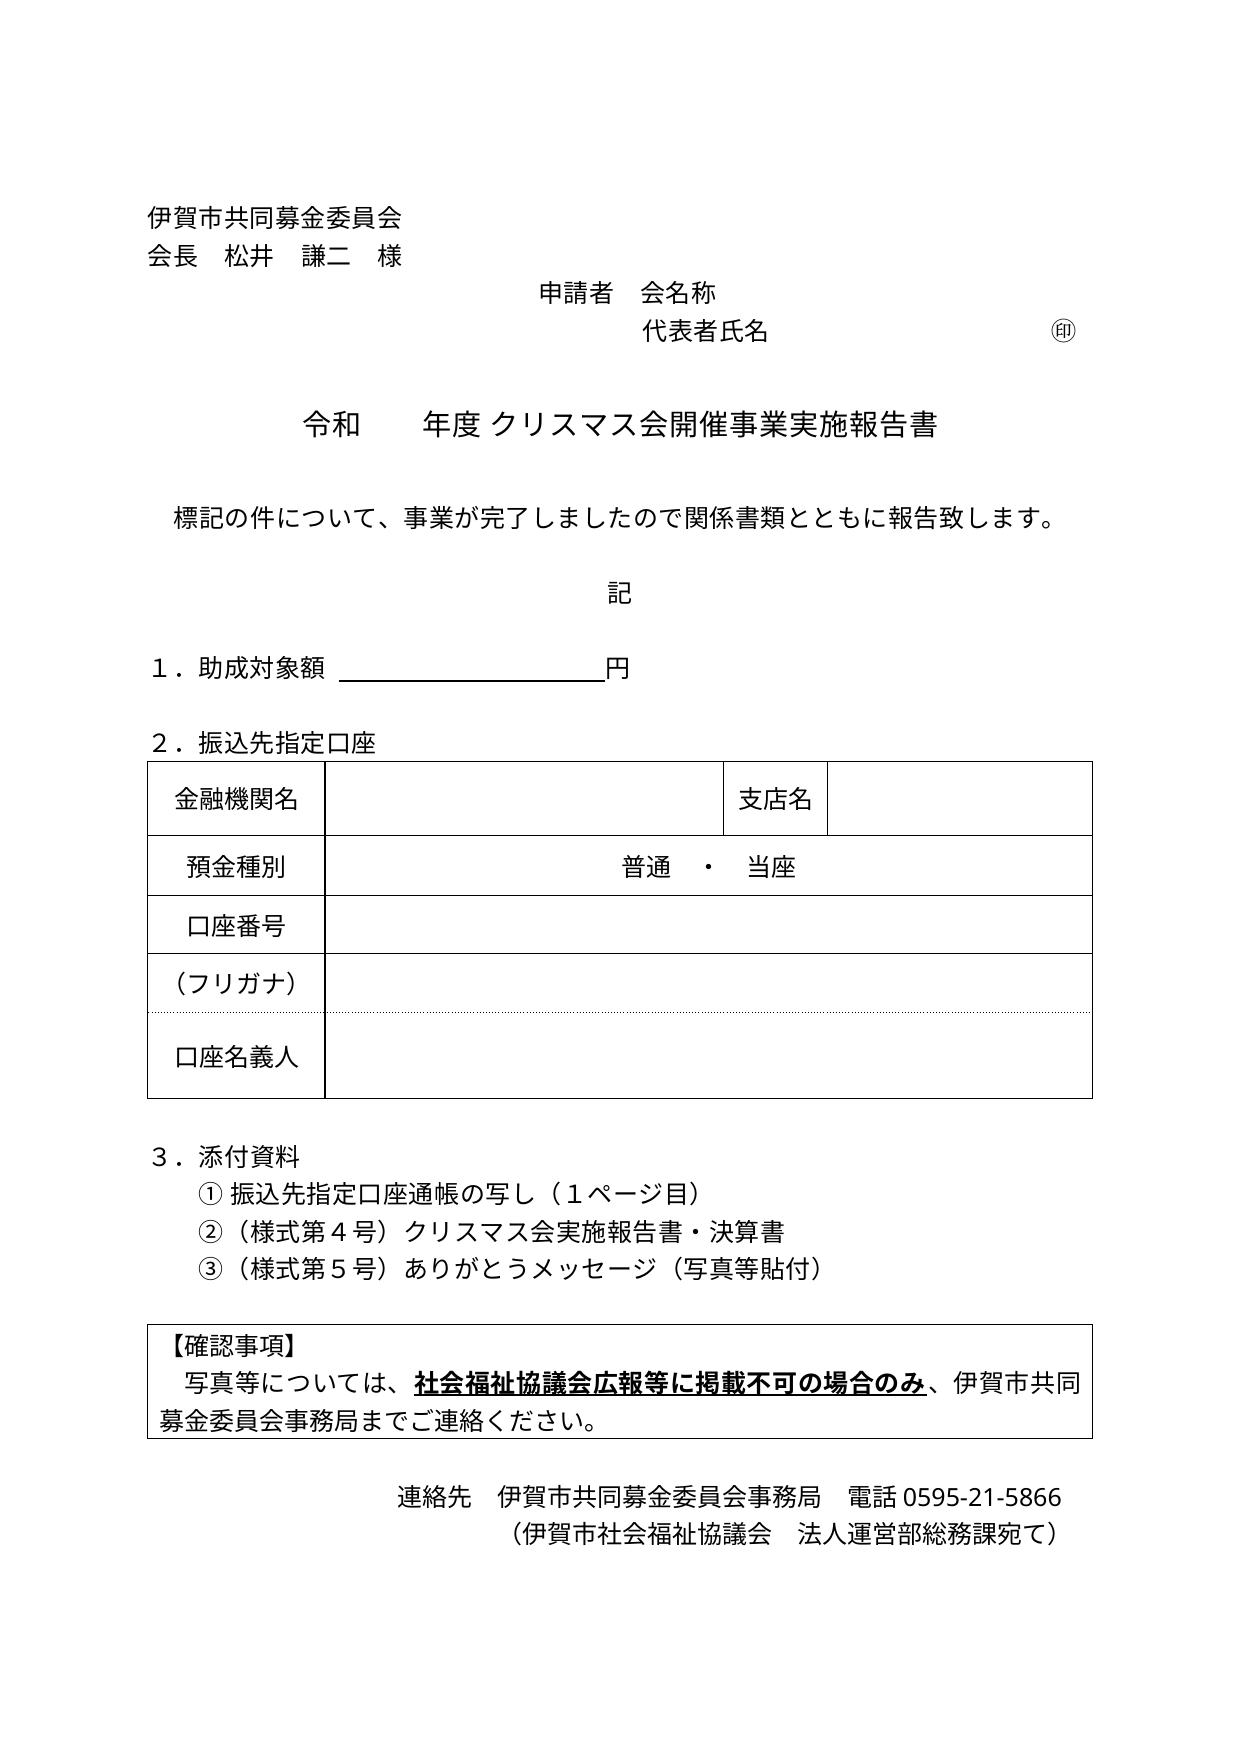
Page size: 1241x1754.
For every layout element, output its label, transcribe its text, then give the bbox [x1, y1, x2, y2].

text 連絡先 伊賀市共同募金委員会事務局 電話0595-21-5866 [148, 1476, 1092, 1514]
text ３．添付資料 [148, 1137, 1092, 1174]
table_cell 預金種別 [148, 836, 324, 895]
text 代表者氏名 ㊞ [148, 311, 1096, 348]
text ②（様式第４号）クリスマス会実施報告書・決算書 [148, 1212, 1092, 1249]
table_header [828, 762, 1092, 835]
text ③（様式第５号）ありがとうメッセージ（写真等貼付） [148, 1249, 1092, 1287]
text 申請者 会名称 [148, 273, 1092, 311]
table_cell [326, 954, 1092, 1012]
table_cell 普通 ・ 当座 [326, 836, 1092, 895]
text 令和 年度 クリスマス会開催事業実施報告書 [148, 386, 1092, 461]
text 会長 松井 謙二 様 [148, 236, 1092, 273]
text （伊賀市社会福祉協議会 法人運営部総務課宛て） [148, 1514, 1092, 1551]
table_cell （フリガナ） [148, 954, 324, 1012]
table_cell [326, 1012, 1092, 1098]
table_header 【確認事項】 写真等については、社会福祉協議会広報等に掲載不可の場合のみ、伊賀市共同募金委員会事務局までご連絡ください。 [148, 1325, 1092, 1438]
table_header 支店名 [724, 762, 827, 835]
text 標記の件について、事業が完了しましたので関係書類とともに報告致します。 [148, 498, 1092, 536]
table_cell 口座番号 [148, 896, 324, 953]
table_header [326, 762, 723, 835]
table_header 金融機関名 [148, 762, 324, 835]
text 記 [148, 573, 1092, 611]
text ２．振込先指定口座 [148, 723, 1092, 761]
table_cell [326, 896, 1092, 953]
table_cell 口座名義人 [148, 1012, 324, 1098]
text 伊賀市共同募金委員会 [148, 198, 1092, 236]
text １．助成対象額 円 [148, 648, 1092, 686]
text ① 振込先指定口座通帳の写し（１ページ目） [148, 1174, 1092, 1212]
